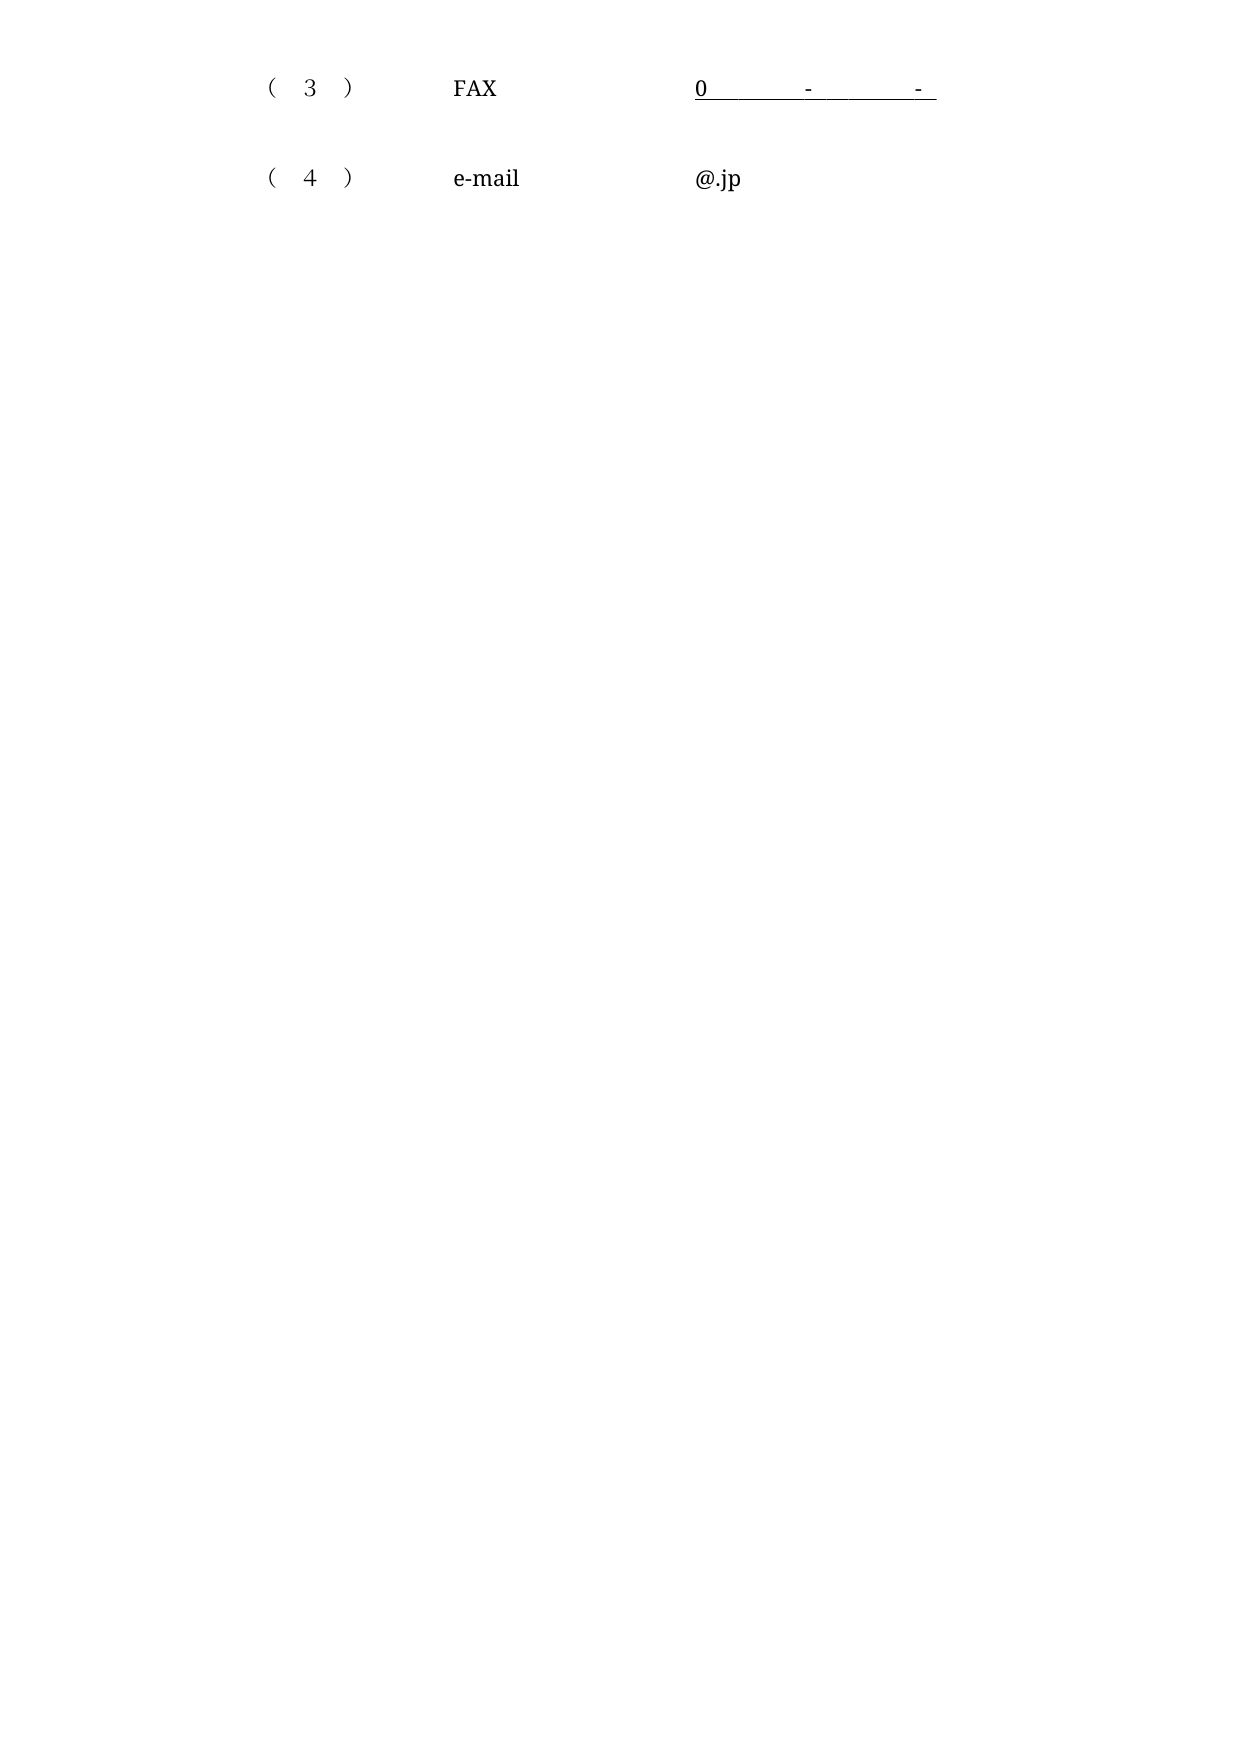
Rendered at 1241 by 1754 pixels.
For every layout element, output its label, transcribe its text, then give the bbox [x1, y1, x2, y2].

text （３） FAX 0 - - [167, 58, 1091, 117]
text （４） e-mail @.jp [167, 147, 1091, 207]
